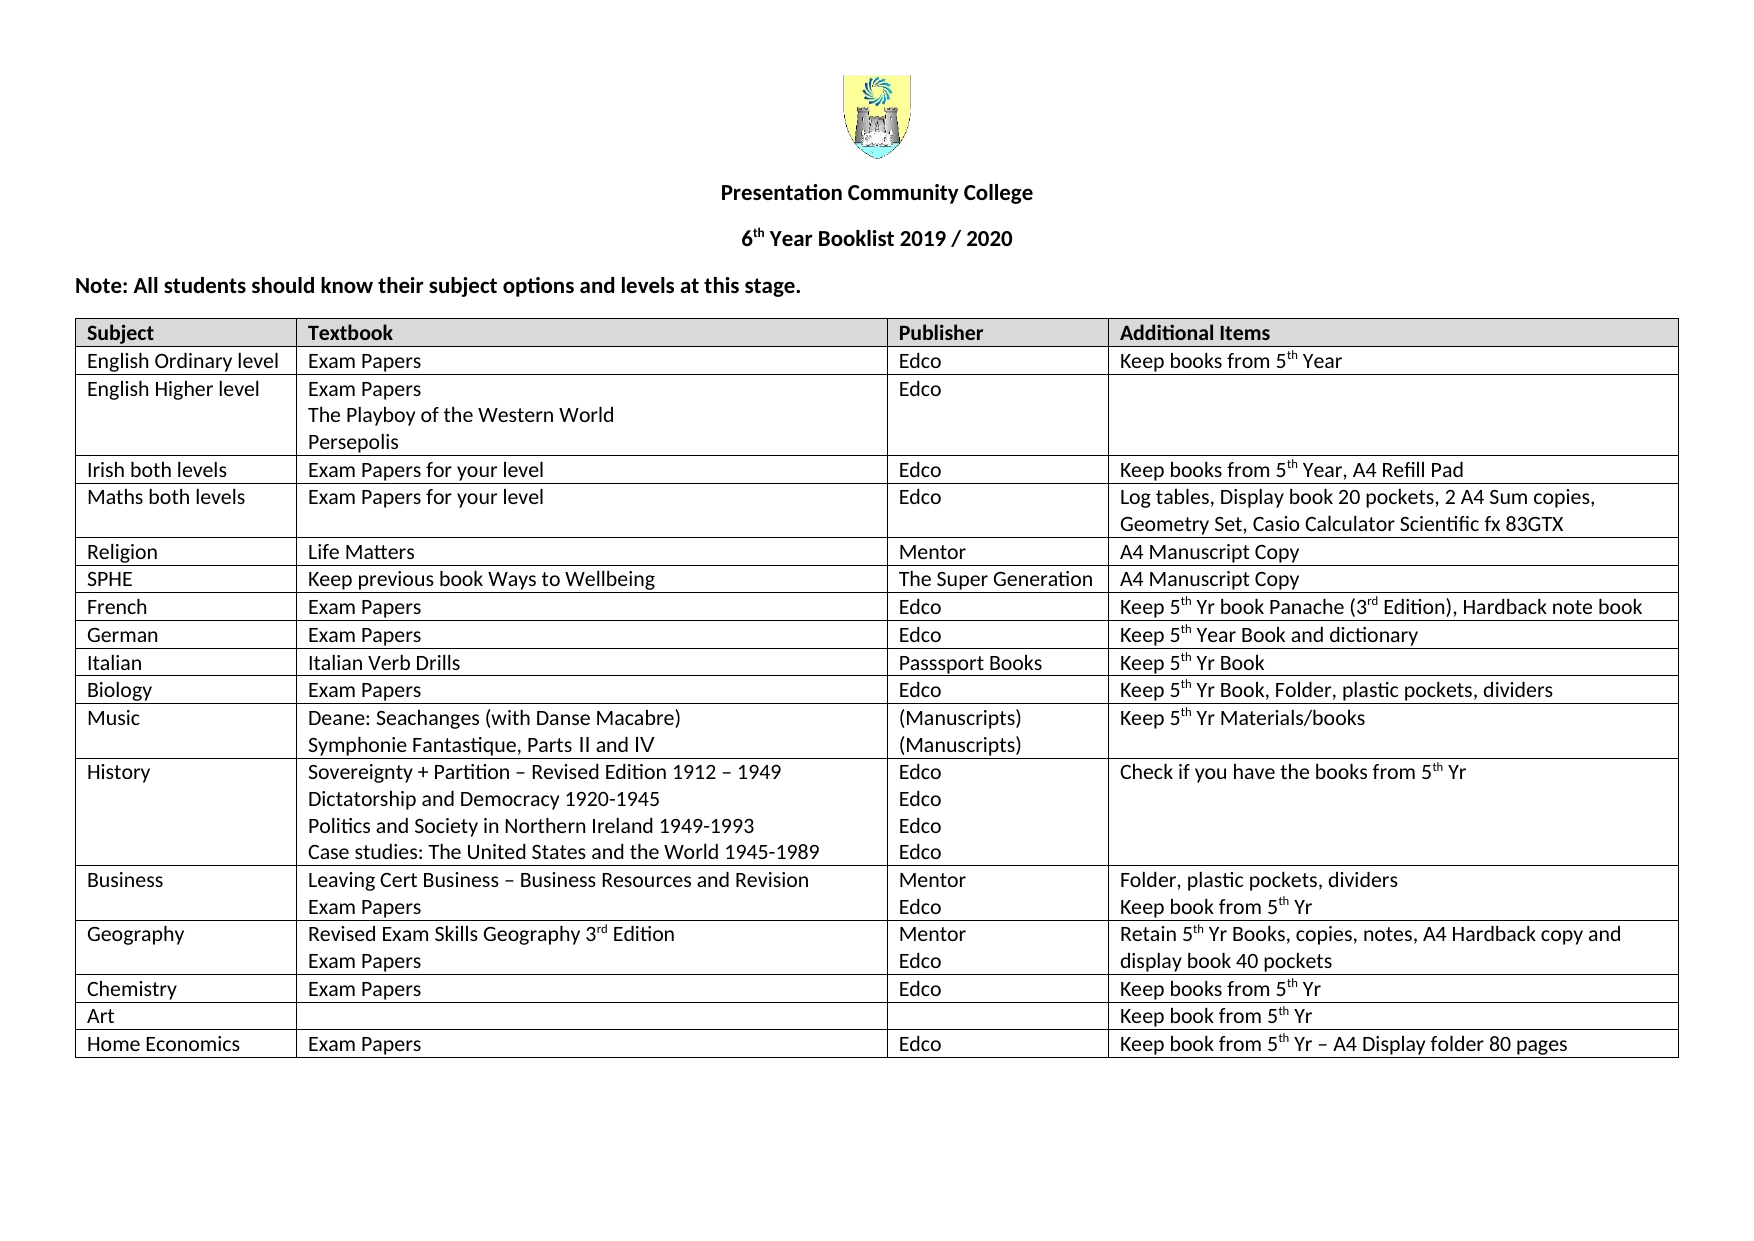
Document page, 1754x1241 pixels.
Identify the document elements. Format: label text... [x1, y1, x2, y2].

table_cell Log tables, Display book 20 pockets, 2 A4 Sum copies, Geometry Set, Casio Calculator Scientific fx 83GTX [1109, 484, 1678, 537]
text Presentation Community College [75, 178, 1679, 206]
table_cell Keep 5th Yr Materials/books [1109, 704, 1678, 757]
table_cell Edco [888, 975, 1108, 1002]
table_cell Keep previous book Ways to Wellbeing [297, 566, 887, 592]
table_cell Edco [888, 375, 1108, 455]
table_cell Exam Papers for your level [297, 456, 887, 482]
table_cell A4 Manuscript Copy [1109, 566, 1678, 592]
table_cell Geography [76, 921, 296, 974]
table_cell Mentor Edco [888, 921, 1108, 974]
table_cell Art [76, 1003, 296, 1029]
table_cell Sovereignty + Partition – Revised Edition 1912 – 1949 Dictatorship and Democracy 1920-1945 Politics and Society in Northern Ireland 1949-1993 Case studies: The United States and the World 1945-1989 [297, 759, 887, 865]
table_cell Keep book from 5th Yr – A4 Display folder 80 pages [1109, 1030, 1678, 1057]
table_cell Italian Verb Drills [297, 649, 887, 675]
table_cell Mentor [888, 538, 1108, 564]
table_cell Irish both levels [76, 456, 296, 482]
table_cell Keep books from 5th Year, A4 Refill Pad [1109, 456, 1678, 482]
table_cell English Higher level [76, 375, 296, 455]
table_cell Retain 5th Yr Books, copies, notes, A4 Hardback copy and display book 40 pockets [1109, 921, 1678, 974]
table_cell Life Matters [297, 538, 887, 564]
table_cell Folder, plastic pockets, dividers Keep book from 5th Yr [1109, 866, 1678, 919]
table_cell Keep 5th Yr book Panache (3rd Edition), Hardback note book [1109, 593, 1678, 620]
table_cell Keep book from 5th Yr [1109, 1003, 1678, 1029]
table_cell The Super Generation [888, 566, 1108, 592]
table_cell Keep 5th Yr Book, Folder, plastic pockets, dividers [1109, 676, 1678, 703]
table_cell Passsport Books [888, 649, 1108, 675]
table_cell Exam Papers for your level [297, 484, 887, 537]
picture [843, 75, 911, 159]
table_cell Exam Papers [297, 1030, 887, 1057]
table_cell Home Economics [76, 1030, 296, 1057]
table_cell (Manuscripts) (Manuscripts) [888, 704, 1108, 757]
table_cell [297, 1003, 887, 1029]
table_cell Religion [76, 538, 296, 564]
table_cell [1109, 375, 1678, 455]
table_cell Revised Exam Skills Geography 3rd Edition Exam Papers [297, 921, 887, 974]
table_cell Edco [888, 484, 1108, 537]
table_cell Edco Edco Edco Edco [888, 759, 1108, 865]
table_cell History [76, 759, 296, 865]
table_cell Deane: Seachanges (with Danse Macabre) Symphonie Fantastique, Parts II and IV [297, 704, 887, 757]
table_header Publisher [888, 319, 1108, 346]
table_cell English Ordinary level [76, 347, 296, 374]
table_cell Edco [888, 593, 1108, 620]
table_cell Exam Papers The Playboy of the Western World Persepolis [297, 375, 887, 455]
table_cell Exam Papers [297, 347, 887, 374]
table_cell Keep books from 5th Year [1109, 347, 1678, 374]
table_cell Biology [76, 676, 296, 703]
table_cell [888, 1003, 1108, 1029]
table_cell Edco [888, 456, 1108, 482]
table_cell Keep 5th Yr Book [1109, 649, 1678, 675]
table_cell Exam Papers [297, 676, 887, 703]
table_cell Maths both levels [76, 484, 296, 537]
table_cell Leaving Cert Business – Business Resources and Revision Exam Papers [297, 866, 887, 919]
table_cell Chemistry [76, 975, 296, 1002]
table_cell Edco [888, 1030, 1108, 1057]
table_header Textbook [297, 319, 887, 346]
text 6th Year Booklist 2019 / 2020 [75, 224, 1679, 253]
table_header Additional Items [1109, 319, 1678, 346]
table_cell Mentor Edco [888, 866, 1108, 919]
table_header Subject [76, 319, 296, 346]
table_cell Edco [888, 621, 1108, 648]
table_cell Music [76, 704, 296, 757]
table_cell Italian [76, 649, 296, 675]
table_cell Edco [888, 676, 1108, 703]
table_cell Exam Papers [297, 593, 887, 620]
table_cell German [76, 621, 296, 648]
table_cell Keep 5th Year Book and dictionary [1109, 621, 1678, 648]
table_cell Edco [888, 347, 1108, 374]
table_cell Exam Papers [297, 975, 887, 1002]
text Note: All students should know their subject options and levels at this stage. [75, 271, 1679, 299]
table_cell A4 Manuscript Copy [1109, 538, 1678, 564]
table_cell Exam Papers [297, 621, 887, 648]
table_cell Keep books from 5th Yr [1109, 975, 1678, 1002]
table_cell Check if you have the books from 5th Yr [1109, 759, 1678, 865]
table_cell SPHE [76, 566, 296, 592]
table_cell French [76, 593, 296, 620]
table_cell Business [76, 866, 296, 919]
